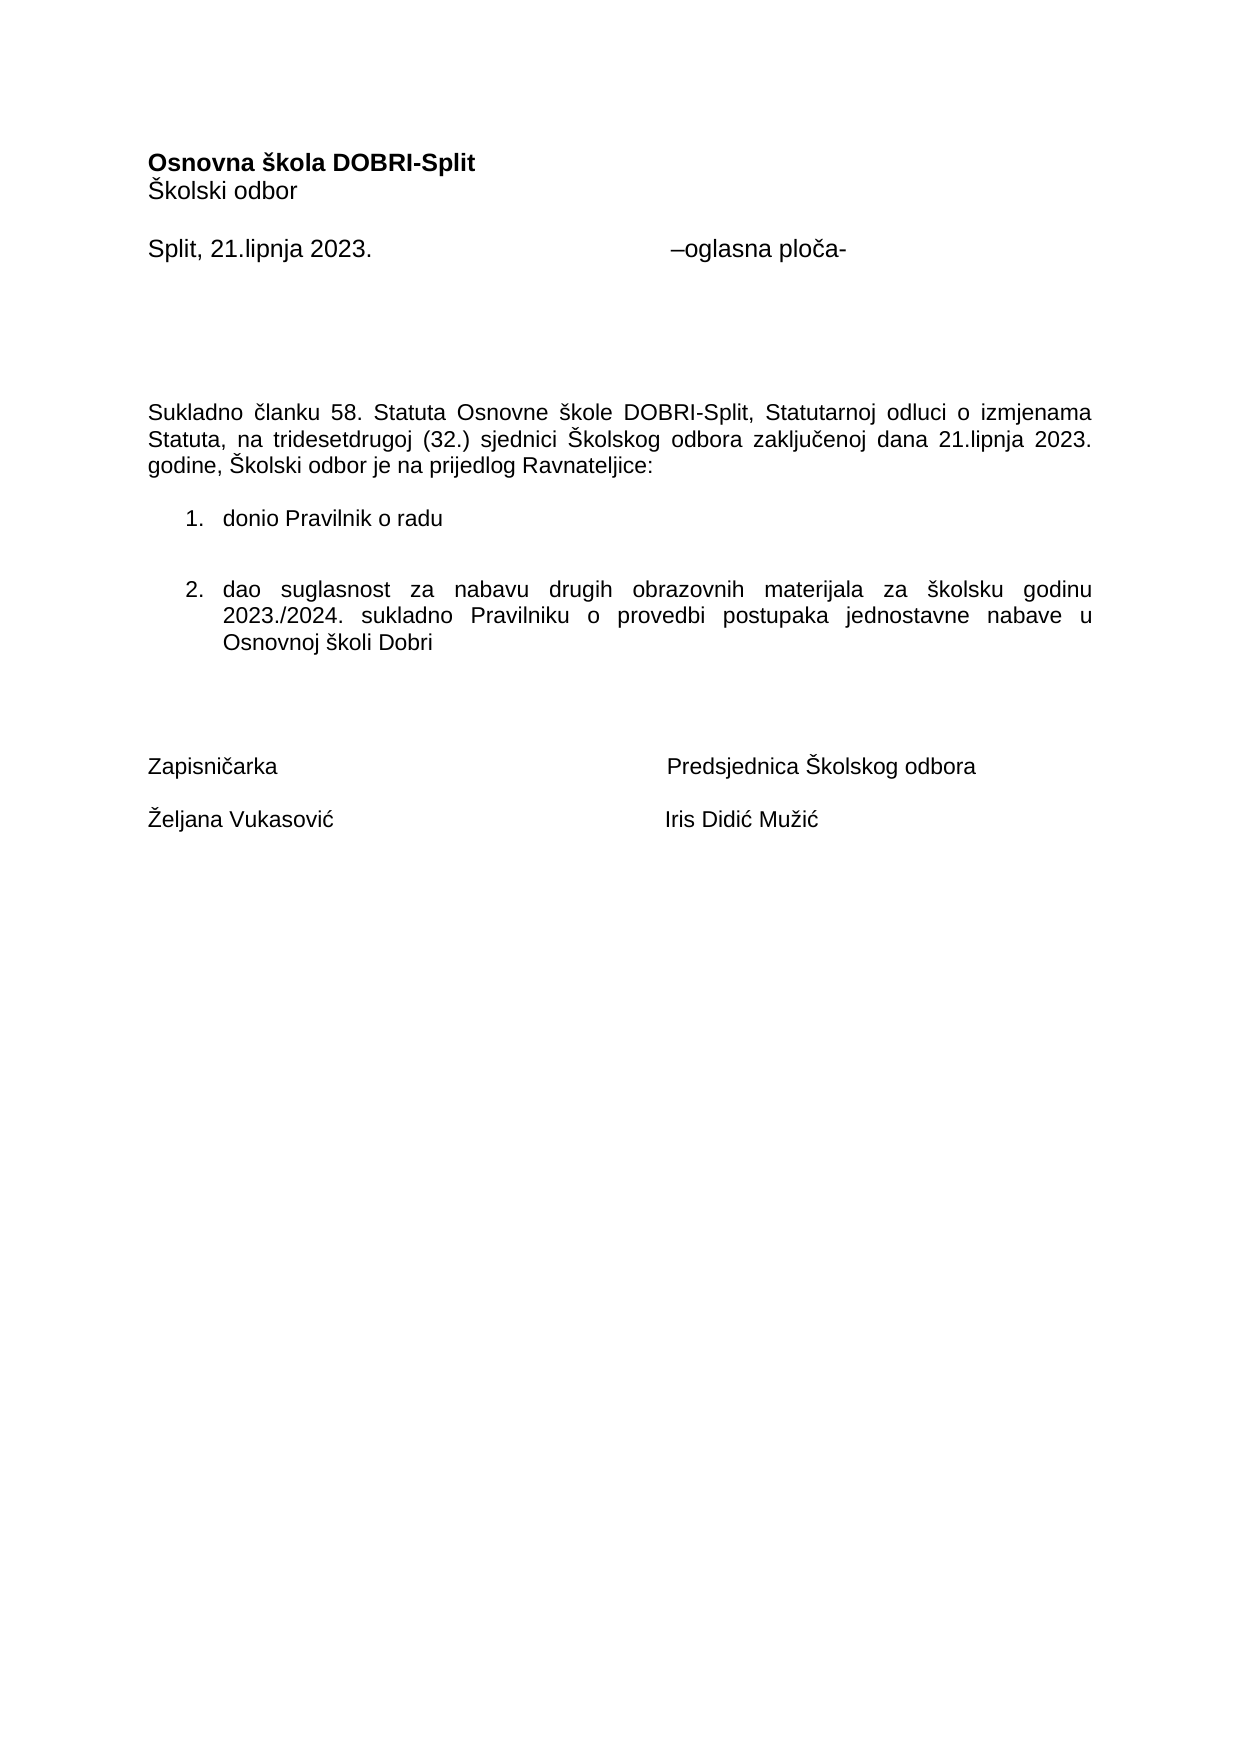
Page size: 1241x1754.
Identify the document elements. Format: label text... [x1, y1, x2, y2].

text Školski odbor [148, 176, 1093, 205]
text Split, 21.lipnja 2023. –oglasna ploča- [148, 234, 1093, 263]
text Željana Vukasović Iris Didić Mužić [148, 806, 1093, 832]
text Zapisničarka Predsjednica Školskog odbora [148, 753, 1093, 779]
text Osnovna škola DOBRI-Split [148, 148, 1093, 176]
list donio Pravilnik o radu [185, 504, 1093, 531]
list dao suglasnost za nabavu drugih obrazovnih materijala za školsku godinu 2023./2024. sukladno Pravilniku o provedbi postupaka jednostavne nabave u Osnovnoj školi Dobri [185, 576, 1093, 655]
text Sukladno članku 58. Statuta Osnovne škole DOBRI-Split, Statutarnoj odluci o izmjenama Statuta, na tridesetdrugoj (32.) sjednici Školskog odbora zaključenoj dana 21.lipnja 2023. godine, Školski odbor je na prijedlog Ravnateljice: [148, 399, 1093, 478]
